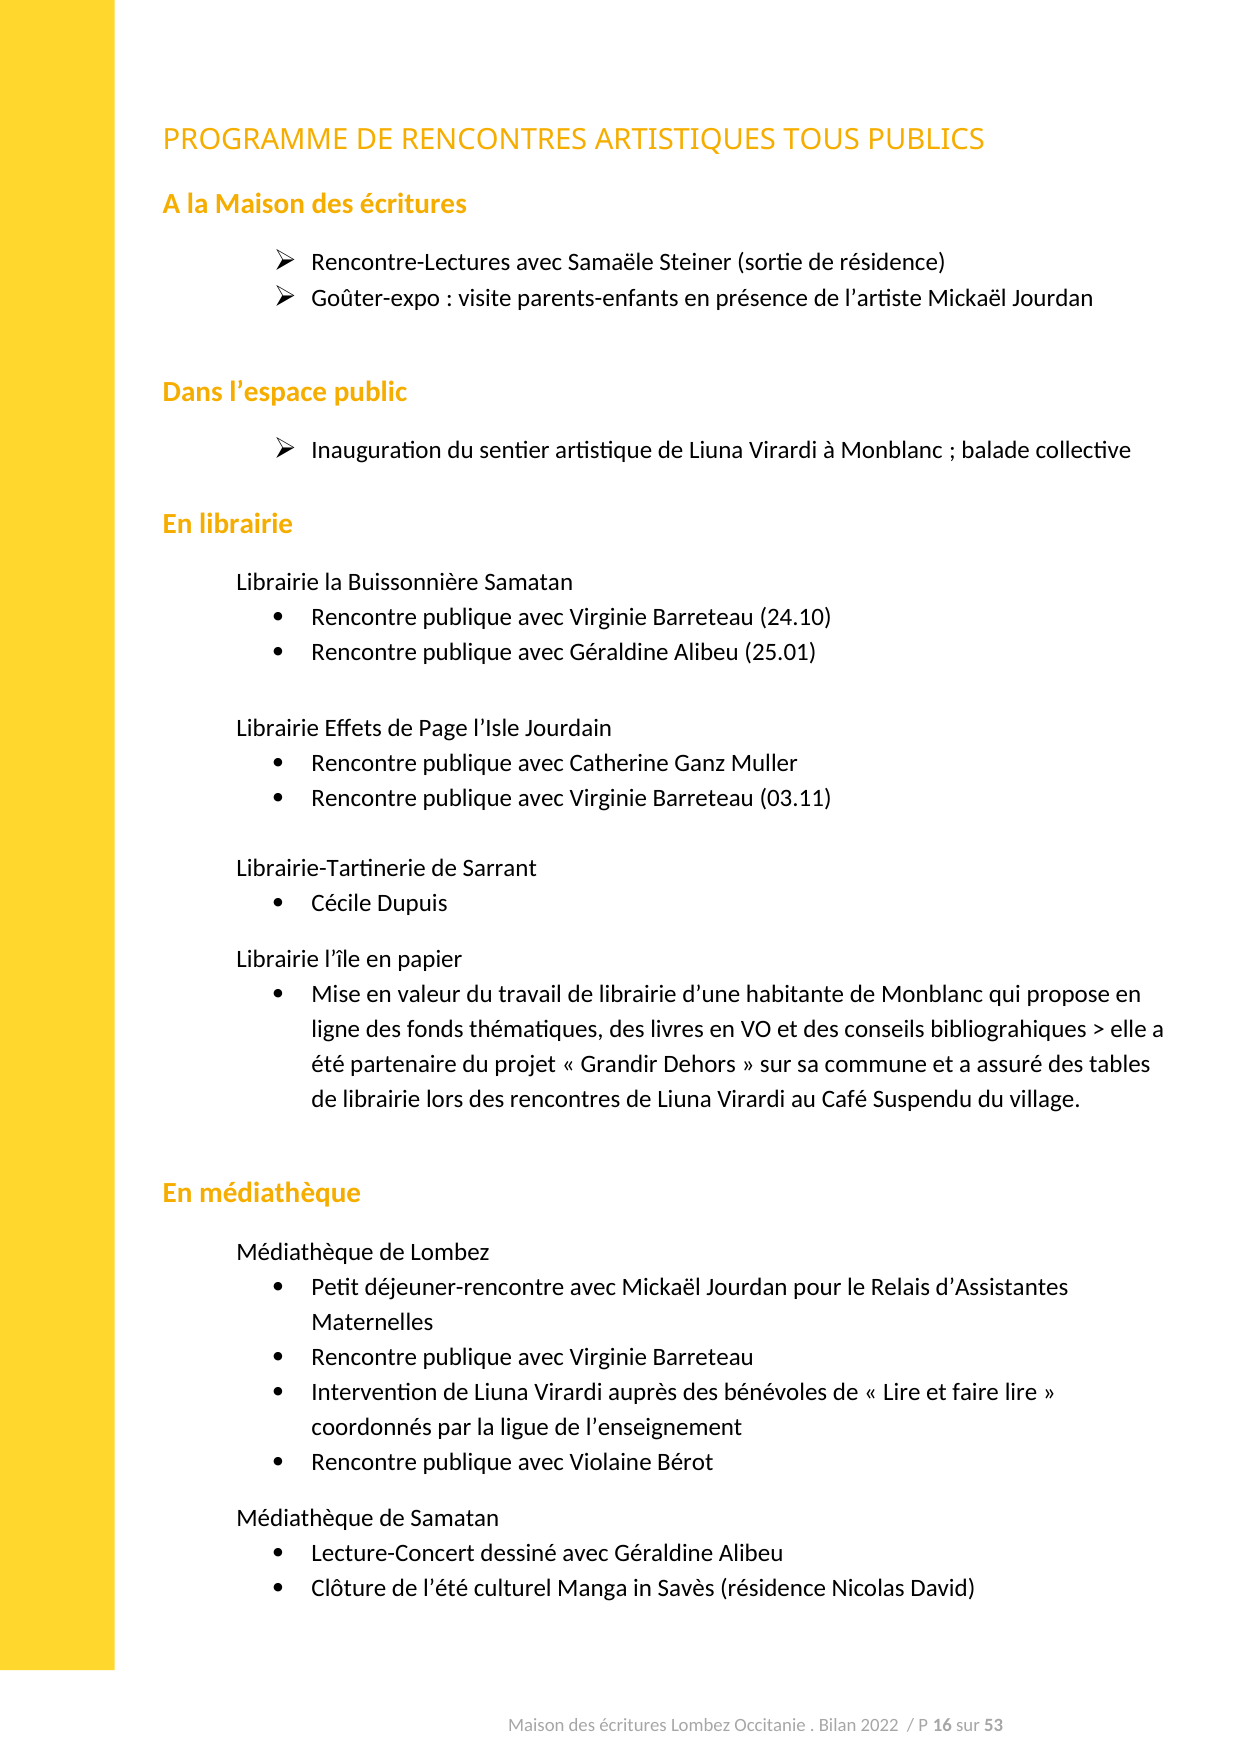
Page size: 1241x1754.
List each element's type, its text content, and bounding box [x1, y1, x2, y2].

text En médiathèque [162, 1174, 1167, 1210]
list Rencontre publique avec Catherine Ganz Muller [274, 747, 1167, 778]
text Médiathèque de Samatan [236, 1502, 1167, 1532]
list Rencontre publique avec Virginie Barreteau [274, 1341, 1167, 1371]
text Dans l’espace public [162, 373, 1167, 408]
list Rencontre publique avec Virginie Barreteau (24.10) [274, 601, 1167, 632]
list Rencontre publique avec Violaine Bérot [274, 1446, 1167, 1476]
list Rencontre publique avec Virginie Barreteau (03.11) [274, 782, 1167, 813]
list Lecture-Concert dessiné avec Géraldine Alibeu [274, 1537, 1167, 1567]
list Mise en valeur du travail de librairie d’une habitante de Monblanc qui propose en ligne des fonds thématiques, des livres en VO et des conseils bibliograhiques > elle a été partenaire du projet « Grandir Dehors » sur sa commune et a assuré des tables de librairie lors des rencontres de Liuna Virardi au Café Suspendu du village. [274, 978, 1167, 1114]
text A la Maison des écritures [162, 185, 1167, 220]
text Librairie-Tartinerie de Sarrant [236, 852, 1167, 883]
list Rencontre publique avec Géraldine Alibeu (25.01) [274, 636, 1167, 667]
text Médiathèque de Lombez [236, 1236, 1167, 1266]
list Rencontre-Lectures avec Samaële Steiner (sortie de résidence) [274, 246, 1167, 277]
text Librairie Effets de Page l’Isle Jourdain [236, 712, 1167, 743]
text En librairie [162, 505, 1167, 540]
list Petit déjeuner-rencontre avec Mickaël Jourdan pour le Relais d’Assistantes Maternelles [274, 1271, 1167, 1336]
list Clôture de l’été culturel Manga in Savès (résidence Nicolas David) [274, 1572, 1167, 1602]
list Intervention de Liuna Virardi auprès des bénévoles de « Lire et faire lire » coordonnés par la ligue de l’enseignement [274, 1376, 1167, 1441]
list Goûter-expo : visite parents-enfants en présence de l’artiste Mickaël Jourdan [274, 282, 1167, 312]
list Inauguration du sentier artistique de Liuna Virardi à Monblanc ; balade collective [274, 434, 1167, 465]
text Librairie la Buissonnière Samatan [236, 566, 1167, 597]
text Librairie l’île en papier [236, 943, 1167, 974]
text PROGRAMME DE RENCONTRES ARTISTIQUES TOUS PUBLICS [162, 118, 1167, 158]
list Cécile Dupuis [274, 887, 1167, 918]
